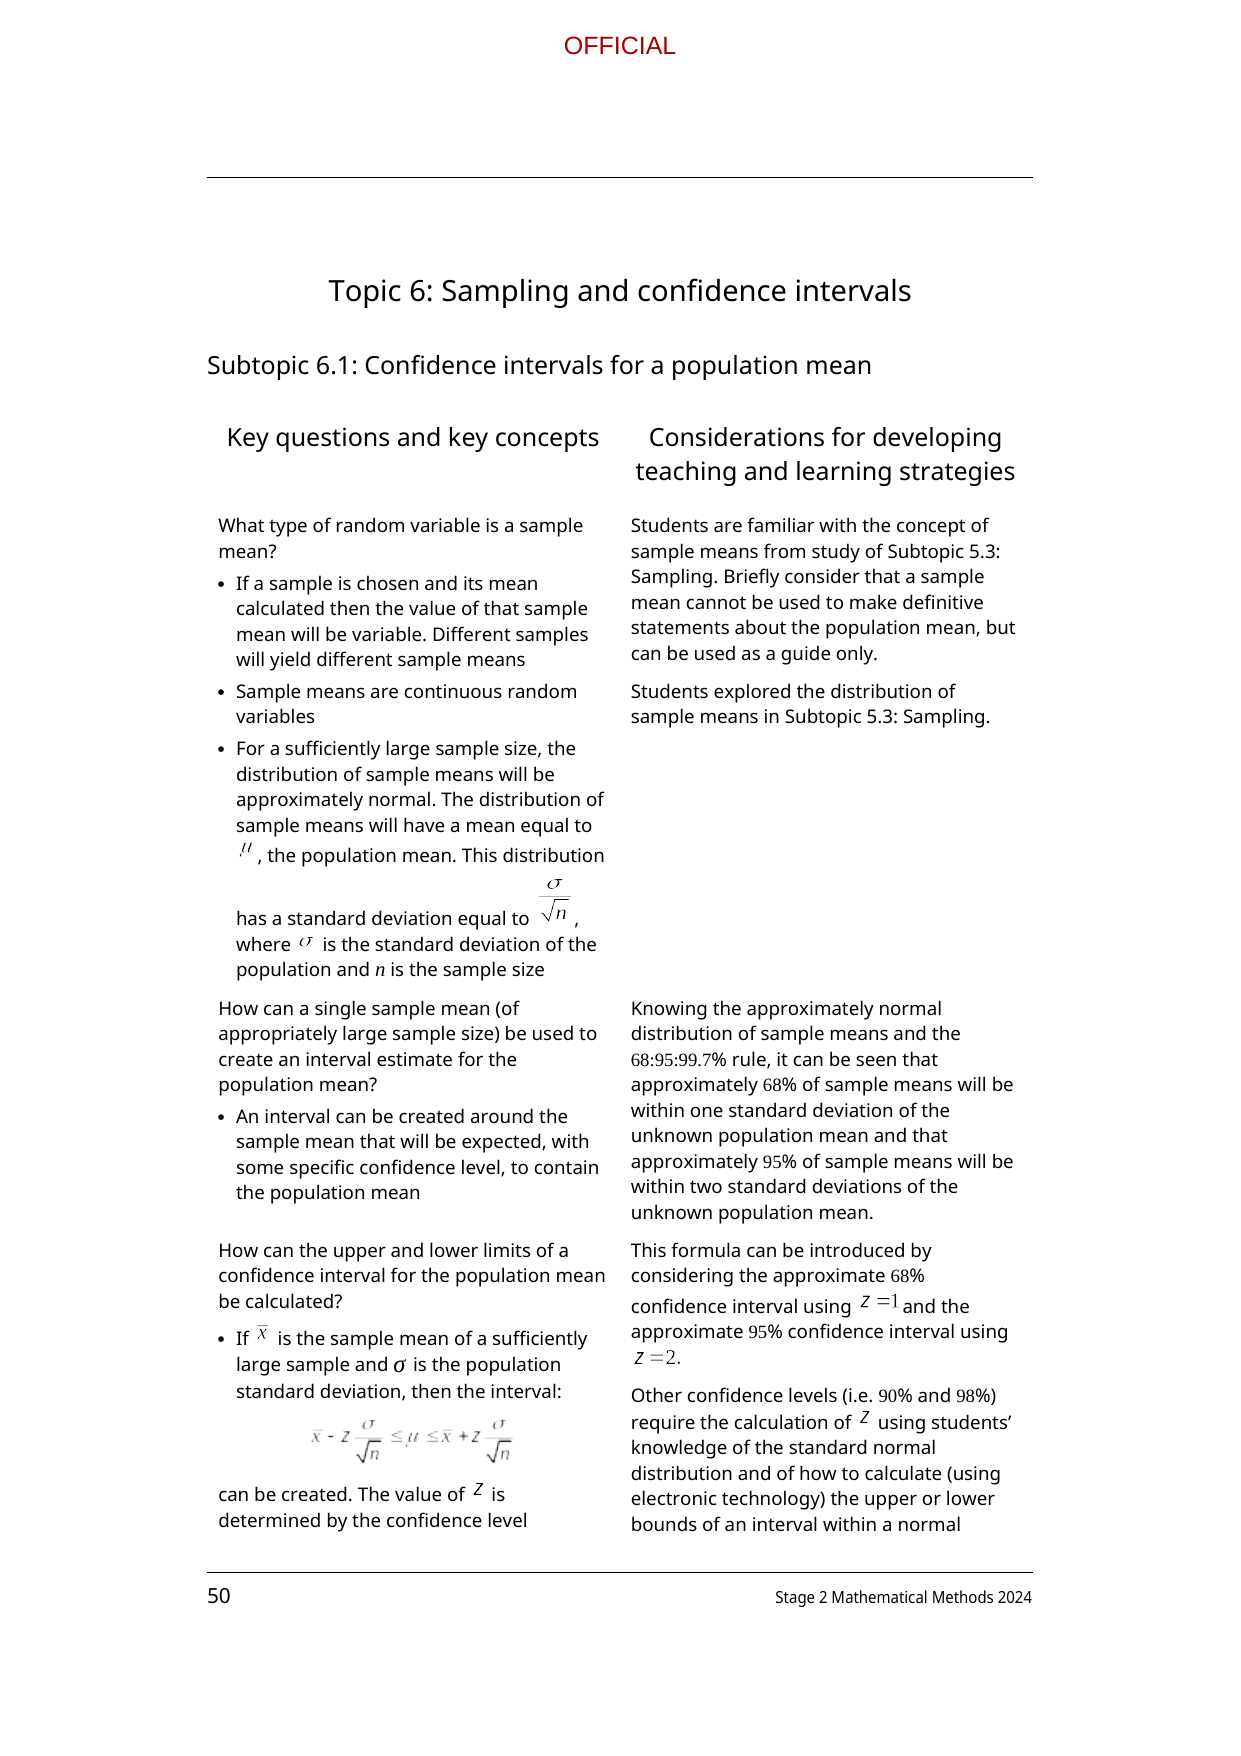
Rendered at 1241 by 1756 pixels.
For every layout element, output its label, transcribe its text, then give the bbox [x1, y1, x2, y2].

text Subtopic 6.1: Confidence intervals for a population mean [207, 348, 1033, 382]
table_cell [207, 1225, 619, 1537]
table_cell Knowing the approximately normal distribution of sample means and the 68:95:99.7% rule, it can be seen that approximately 68% of sample means will be within one standard deviation of the unknown population mean and that approximately 95% of sample means will be within two standard deviations of the unknown population mean. [619, 982, 1032, 1224]
table_header Key questions and key concepts [207, 420, 619, 500]
table_cell How can a single sample mean (of appropriately large sample size) be used to create an interval estimate for the population mean? An interval can be created around the sample mean that will be expected, with some specific confidence level, to contain the population mean [207, 982, 619, 1224]
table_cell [619, 1225, 1032, 1537]
table_cell Students are familiar with the concept of sample means from study of Subtopic 5.3: Sampling. Briefly consider that a sample mean cannot be used to make definitive statements about the population mean, but can be used as a guide only. Students explored the distribution of sample means in Subtopic 5.3: Sampling. [619, 500, 1032, 982]
table_header Considerations for developing teaching and learning strategies [619, 420, 1032, 500]
text Topic 6: Sampling and confidence intervals [207, 271, 1033, 310]
table_cell What type of random variable is a sample mean? If a sample is chosen and its mean calculated then the value of that sample mean will be variable. Different samples will yield different sample means Sample means are continuous random variables For a sufficiently large sample size, the distribution of sample means will be approximately normal. The distribution of sample means will have a mean equal to, the population mean. This distribution has a standard deviation equal to , where is the standard deviation of the population and n is the sample size [207, 500, 619, 982]
